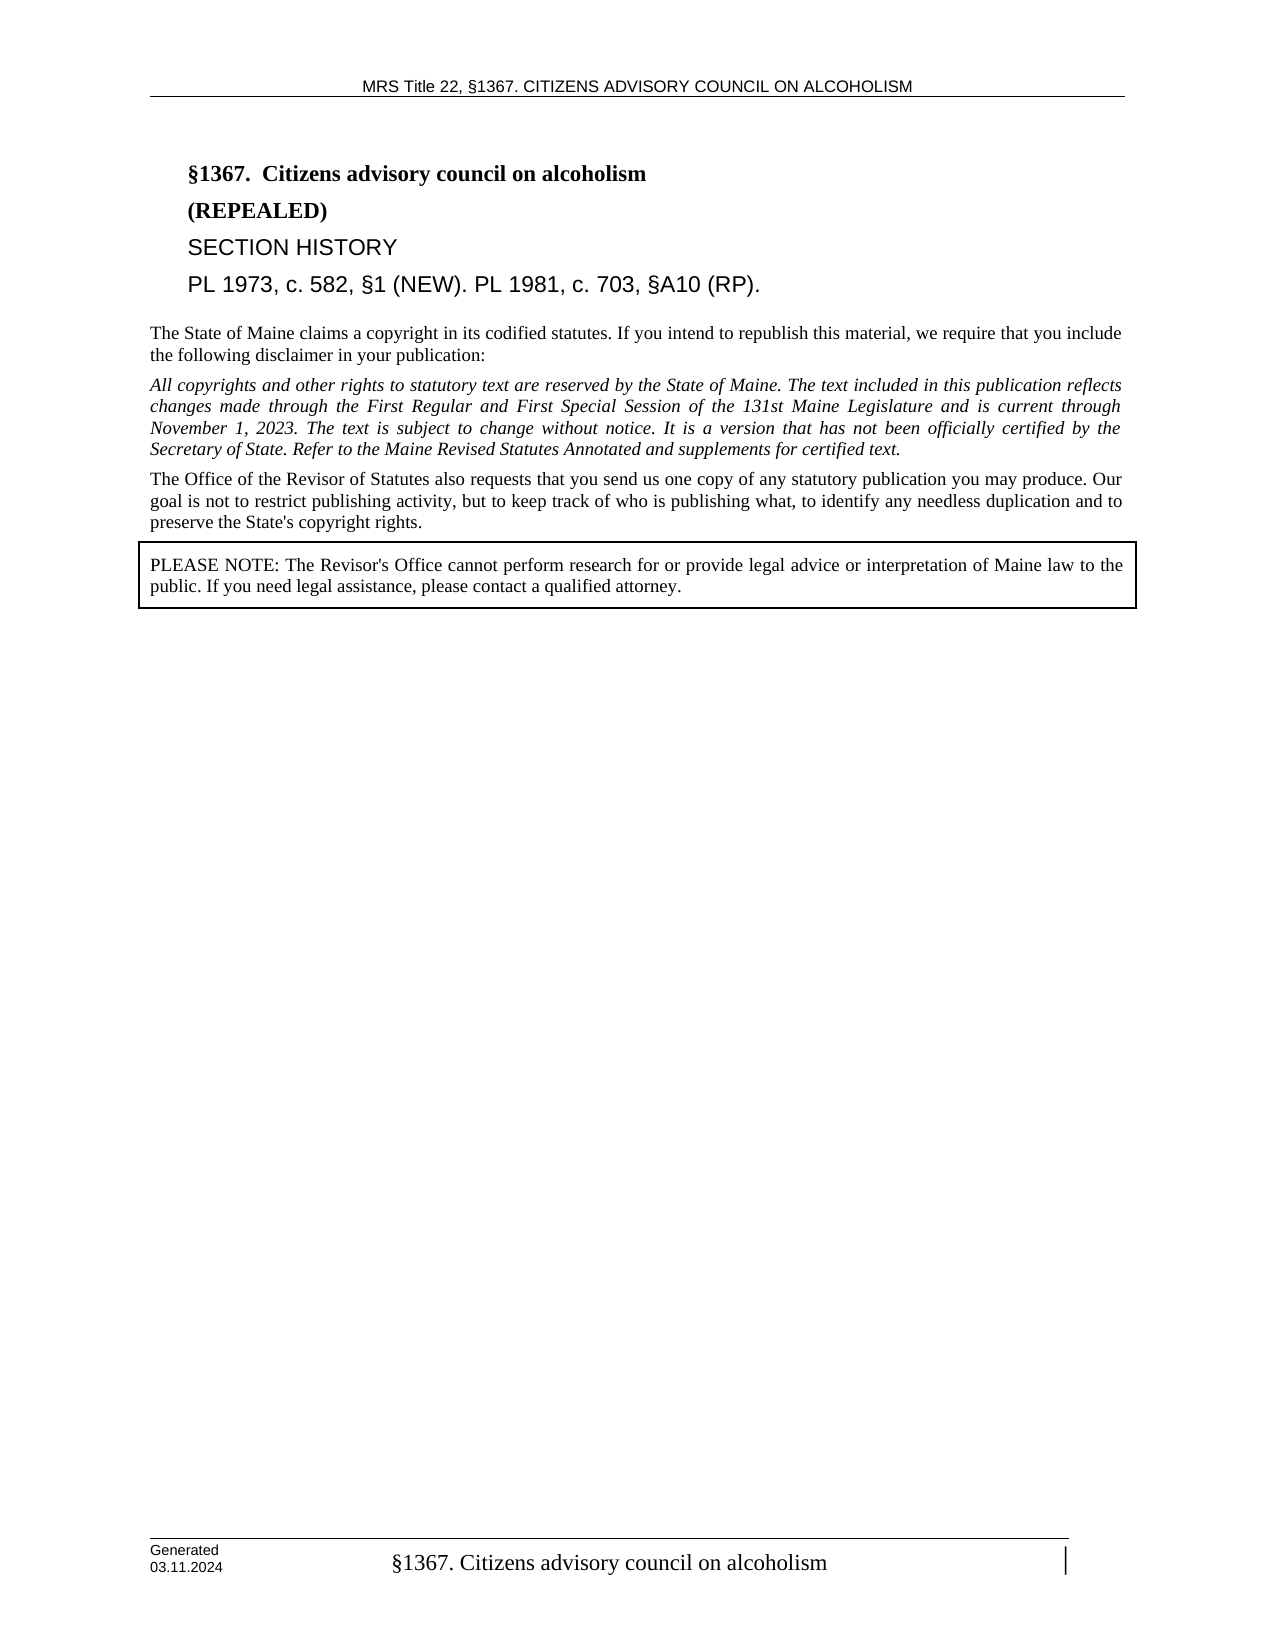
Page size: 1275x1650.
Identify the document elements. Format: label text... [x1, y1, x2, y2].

text SECTION HISTORY [187, 234, 1125, 260]
text The State of Maine claims a copyright in its codified statutes. If you intend to republish this material, we require that you include the following disclaimer in your publication: [150, 322, 1125, 365]
text (REPEALED) [187, 197, 1125, 223]
text PLEASE NOTE: The Revisor's Office cannot perform research for or provide legal advice or interpretation of Maine law to the public. If you need legal assistance, please contact a qualified attorney. [140, 543, 1135, 607]
text PL 1973, c. 582, §1 (NEW). PL 1981, c. 703, §A10 (RP). [187, 271, 1125, 297]
text The Office of the Revisor of Statutes also requests that you send us one copy of any statutory publication you may produce. Our goal is not to restrict publishing activity, but to keep track of who is publishing what, to identify any needless duplication and to preserve the State's copyright rights. [150, 468, 1125, 533]
text All copyrights and other rights to statutory text are reserved by the State of Maine. The text included in this publication reflects changes made through the First Regular and First Special Session of the 131st Maine Legislature and is current through November 1, 2023 . The text is subject to change without notice. It is a version that has not been officially certified by the Secretary of State. Refer to the Maine Revised Statutes Annotated and supplements for certified text. [150, 373, 1125, 460]
text §1367. Citizens advisory council on alcoholism [187, 160, 1125, 187]
